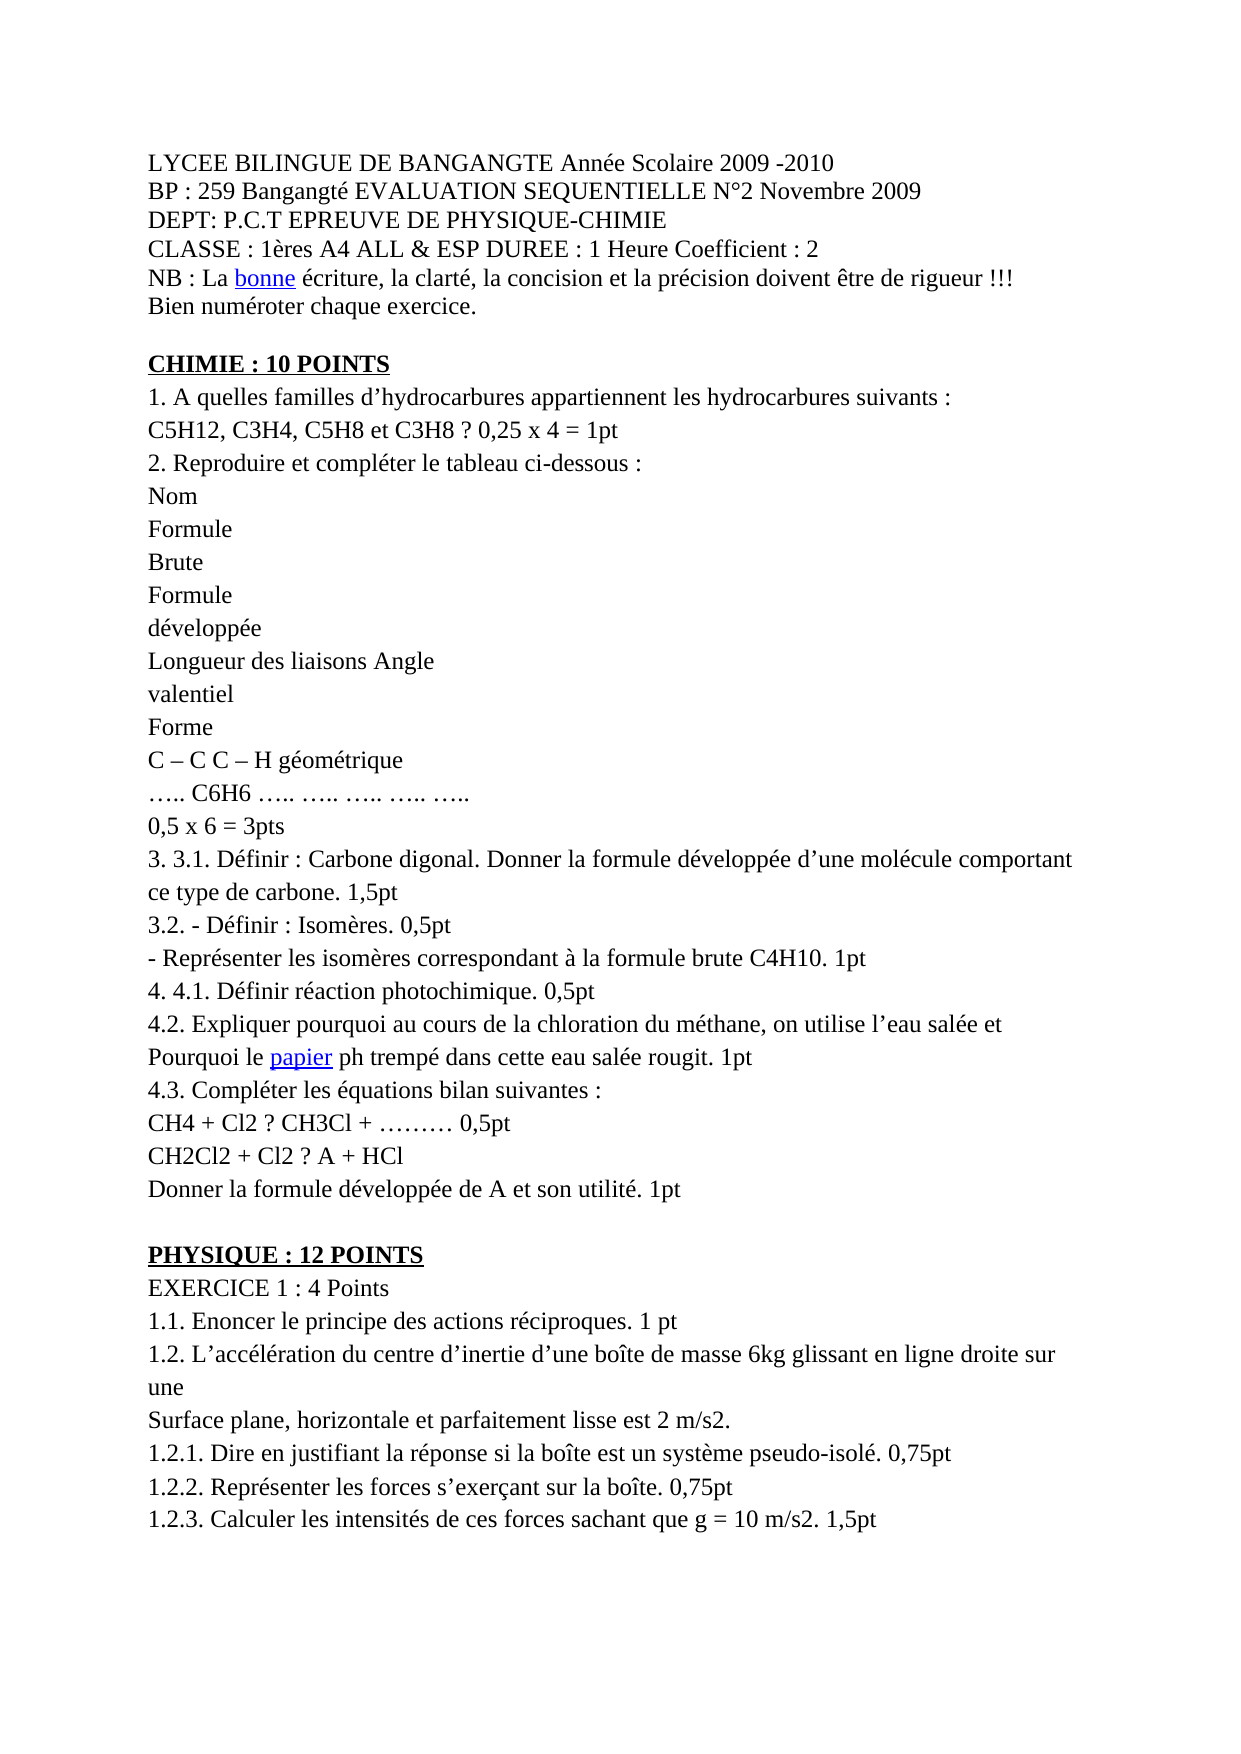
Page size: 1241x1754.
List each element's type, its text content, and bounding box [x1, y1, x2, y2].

text DEPT: P.C.T EPREUVE DE PHYSIQUE-CHIMIE [148, 205, 1093, 234]
text Nom [148, 481, 1093, 510]
text 4.2. Expliquer pourquoi au cours de la chloration du méthane, on utilise l’eau salée et [148, 1009, 1093, 1038]
text CH2Cl2 + Cl2 ? A + HCl [148, 1141, 1093, 1170]
text Brute [148, 547, 1093, 576]
text PHYSIQUE : 12 POINTS [148, 1240, 1093, 1269]
text 1.2.1. Dire en justifiant la réponse si la boîte est un système pseudo-isolé. 0,75pt [148, 1438, 1093, 1467]
text EXERCICE 1 : 4 Points [148, 1273, 1093, 1302]
text 1. A quelles familles d’hydrocarbures appartiennent les hydrocarbures suivants : [148, 382, 1093, 411]
text 1.2.2. Représenter les forces s’exerçant sur la boîte. 0,75pt [148, 1472, 1093, 1500]
text Pourquoi le papier ph trempé dans cette eau salée rougit. 1pt [148, 1042, 1093, 1071]
text 1.2.3. Calculer les intensités de ces forces sachant que g = 10 m/s2. 1,5pt [148, 1504, 1093, 1533]
text 3. 3.1. Définir : Carbone digonal. Donner la formule développée d’une molécule comportant [148, 844, 1093, 873]
text Surface plane, horizontale et parfaitement lisse est 2 m/s2. [148, 1406, 1093, 1434]
text 2. Reproduire et compléter le tableau ci-dessous : [148, 448, 1093, 477]
text 1.2. L’accélération du centre d’inertie d’une boîte de masse 6kg glissant en ligne droite sur une [148, 1339, 1093, 1401]
text LYCEE BILINGUE DE BANGANGTE Année Scolaire 2009 -2010 [148, 148, 1093, 176]
text valentiel [148, 679, 1093, 708]
text 3.2. - Définir : Isomères. 0,5pt [148, 910, 1093, 939]
text 4. 4.1. Définir réaction photochimique. 0,5pt [148, 976, 1093, 1005]
text BP : 259 Bangangté EVALUATION SEQUENTIELLE N°2 Novembre 2009 [148, 176, 1093, 205]
text C – C C – H géométrique [148, 745, 1093, 774]
text 1.1. Enoncer le principe des actions réciproques. 1 pt [148, 1306, 1093, 1335]
text ce type de carbone. 1,5pt [148, 877, 1093, 906]
text CHIMIE : 10 POINTS [148, 349, 1093, 378]
text 0,5 x 6 = 3pts [148, 811, 1093, 840]
text 4.3. Compléter les équations bilan suivantes : [148, 1075, 1093, 1104]
text Formule [148, 580, 1093, 609]
text C5H12, C3H4, C5H8 et C3H8 ? 0,25 x 4 = 1pt [148, 415, 1093, 444]
text développée [148, 613, 1093, 642]
text CLASSE : 1ères A4 ALL & ESP DUREE : 1 Heure Coefficient : 2 [148, 234, 1093, 263]
text Donner la formule développée de A et son utilité. 1pt [148, 1174, 1093, 1203]
text NB : La bonne écriture, la clarté, la concision et la précision doivent être de rigueur !!! [148, 263, 1093, 291]
text Longueur des liaisons Angle [148, 646, 1093, 675]
text - Représenter les isomères correspondant à la formule brute C4H10. 1pt [148, 943, 1093, 972]
text Forme [148, 712, 1093, 741]
text CH4 + Cl2 ? CH3Cl + ……… 0,5pt [148, 1108, 1093, 1137]
text Formule [148, 514, 1093, 543]
text ….. C6H6 ….. ….. ….. ….. ….. [148, 778, 1093, 807]
text Bien numéroter chaque exercice. [148, 291, 1093, 320]
